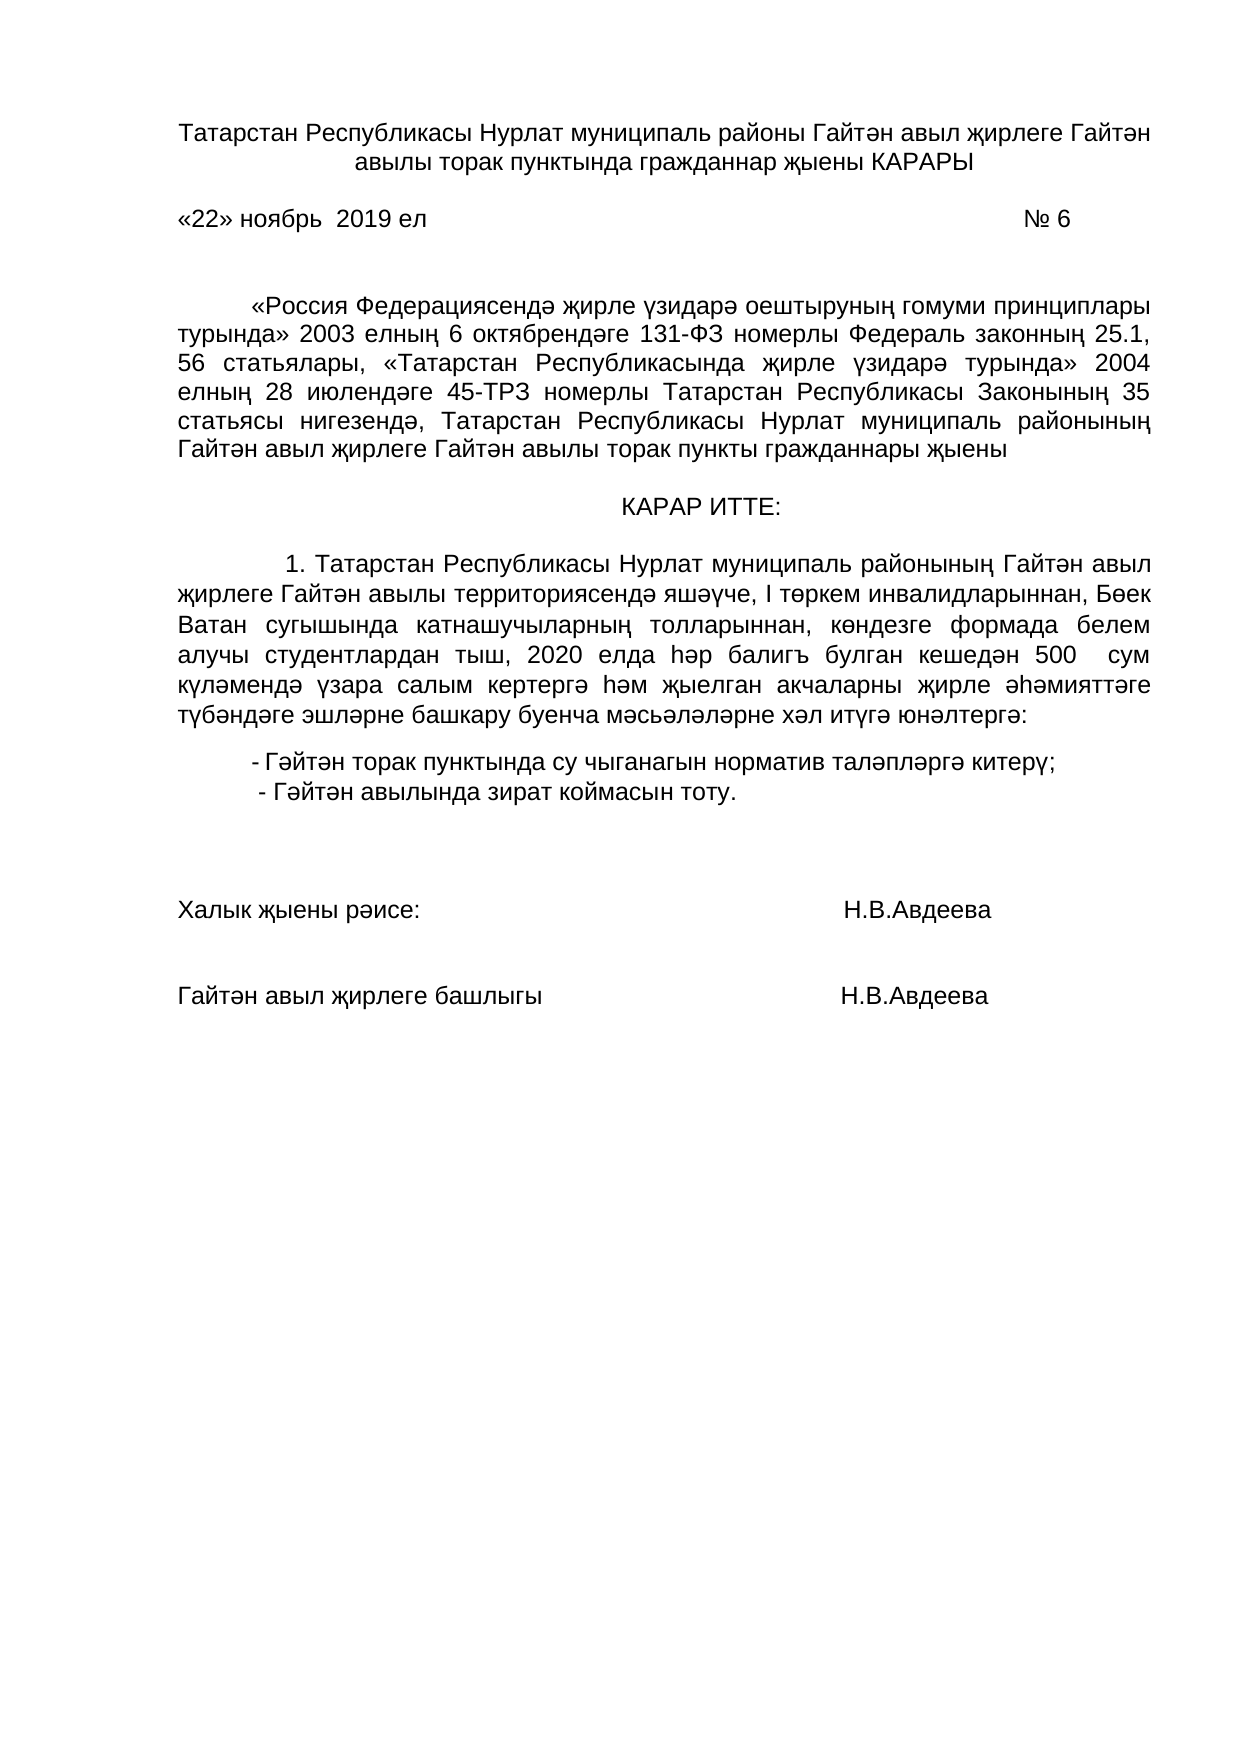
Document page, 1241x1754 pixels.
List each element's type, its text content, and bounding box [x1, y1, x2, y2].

text Гайтән авыл җирлеге башлыгы Н.В.Авдеева [177, 981, 1152, 1009]
text - Гәйтән торак пунктында су чыганагын норматив таләпләргә китерү; [177, 747, 1152, 775]
text - Гәйтән авылында зират коймасын тоту. [177, 777, 1152, 806]
text КАРАР ИТТЕ: [177, 492, 1152, 521]
text «22» ноябрь 2019 ел № 6 [177, 204, 1152, 233]
text Халык җыены рәисе: Н.В.Авдеева [177, 894, 1152, 923]
text 1. Татарстан Республикасы Нурлат муниципаль районының Гайтән авыл җирлеге Гайтән авылы территориясендә яшәүче, I төркем инвалидларыннан, Бөек Ватан сугышында катнашучыларның толларыннан, көндезге формада белем алучы студентлардан тыш, 2020 елда һәр балигъ булган кешедән 500 сум күләмендә үзара салым кертергә һәм җыелган акчаларны җирле әһәмияттәге түбәндәге эшләрне башкару буенча мәсьәләләрне хәл итүгә юнәлтергә: [177, 549, 1152, 729]
text Татарстан Республикасы Нурлат муниципаль районы Гайтән авыл җирлеге Гайтән авылы торак пунктында гражданнар җыены КАРАРЫ [177, 118, 1152, 176]
text «Россия Федерациясендә җирле үзидарә оештыруның гомуми принциплары турында» 2003 елның 6 октябрендәге 131-ФЗ номерлы Федераль законның 25.1, 56 статьялары, «Татарстан Республикасында җирле үзидарә турында» 2004 елның 28 июлендәге 45-ТРЗ номерлы Татарстан Республикасы Законының 35 статьясы нигезендә, Татарстан Республикасы Нурлат муниципаль районының Гайтән авыл җирлеге Гайтән авылы торак пункты гражданнары җыены [177, 291, 1152, 463]
